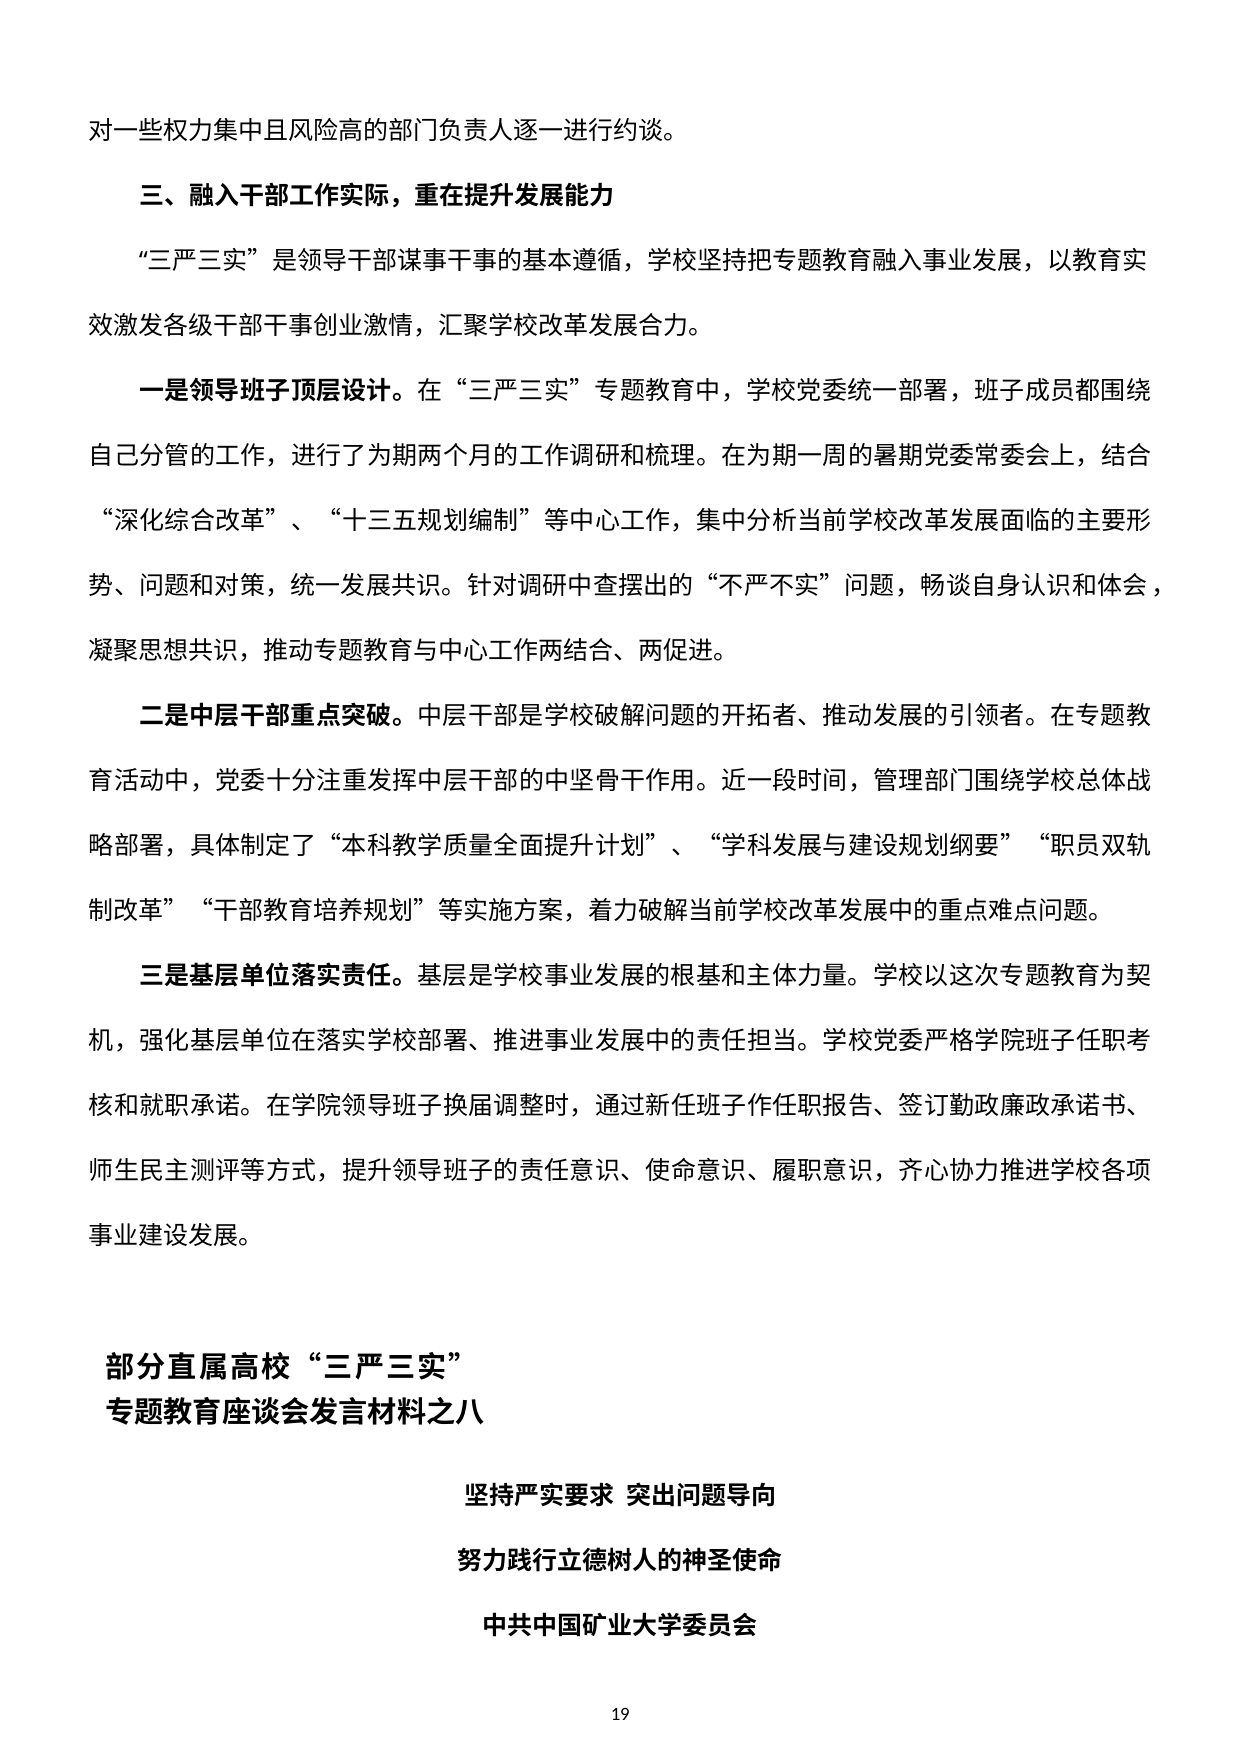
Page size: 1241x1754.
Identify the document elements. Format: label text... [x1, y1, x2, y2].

text 中共中国矿业大学委员会 [89, 1591, 1152, 1656]
text 二是中层干部重点突破。中层干部是学校破解问题的开拓者、推动发展的引领者。在专题教育活动中，党委十分注重发挥中层干部的中坚骨干作用。近一段时间，管理部门围绕学校总体战略部署，具体制定了“本科教学质量全面提升计划”、“学科发展与建设规划纲要”“职员双轨制改革”“干部教育培养规划”等实施方案，着力破解当前学校改革发展中的重点难点问题。 [89, 681, 1152, 941]
text 坚持严实要求 突出问题导向 [89, 1461, 1152, 1526]
text 一是领导班子顶层设计。在“三严三实”专题教育中，学校党委统一部署，班子成员都围绕自己分管的工作，进行了为期两个月的工作调研和梳理。在为期一周的暑期党委常委会上，结合“深化综合改革”、“十三五规划编制”等中心工作，集中分析当前学校改革发展面临的主要形势、问题和对策，统一发展共识。针对调研中查摆出的“不严不实”问题，畅谈自身认识和体会，凝聚思想共识，推动专题教育与中心工作两结合、两促进。 [89, 356, 1152, 681]
text 三是基层单位落实责任。基层是学校事业发展的根基和主体力量。学校以这次专题教育为契机，强化基层单位在落实学校部署、推进事业发展中的责任担当。学校党委严格学院班子任职考核和就职承诺。在学院领导班子换届调整时，通过新任班子作任职报告、签订勤政廉政承诺书、师生民主测评等方式，提升领导班子的责任意识、使命意识、履职意识，齐心协力推进学校各项事业建设发展。 [89, 941, 1152, 1266]
text 三、融入干部工作实际，重在提升发展能力 [89, 161, 1152, 226]
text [89, 96, 1152, 161]
text 努力践行立德树人的神圣使命 [89, 1526, 1152, 1591]
text “三严三实”是领导干部谋事干事的基本遵循，学校坚持把专题教育融入事业发展，以教育实效激发各级干部干事创业激情，汇聚学校改革发展合力。 [89, 226, 1152, 356]
